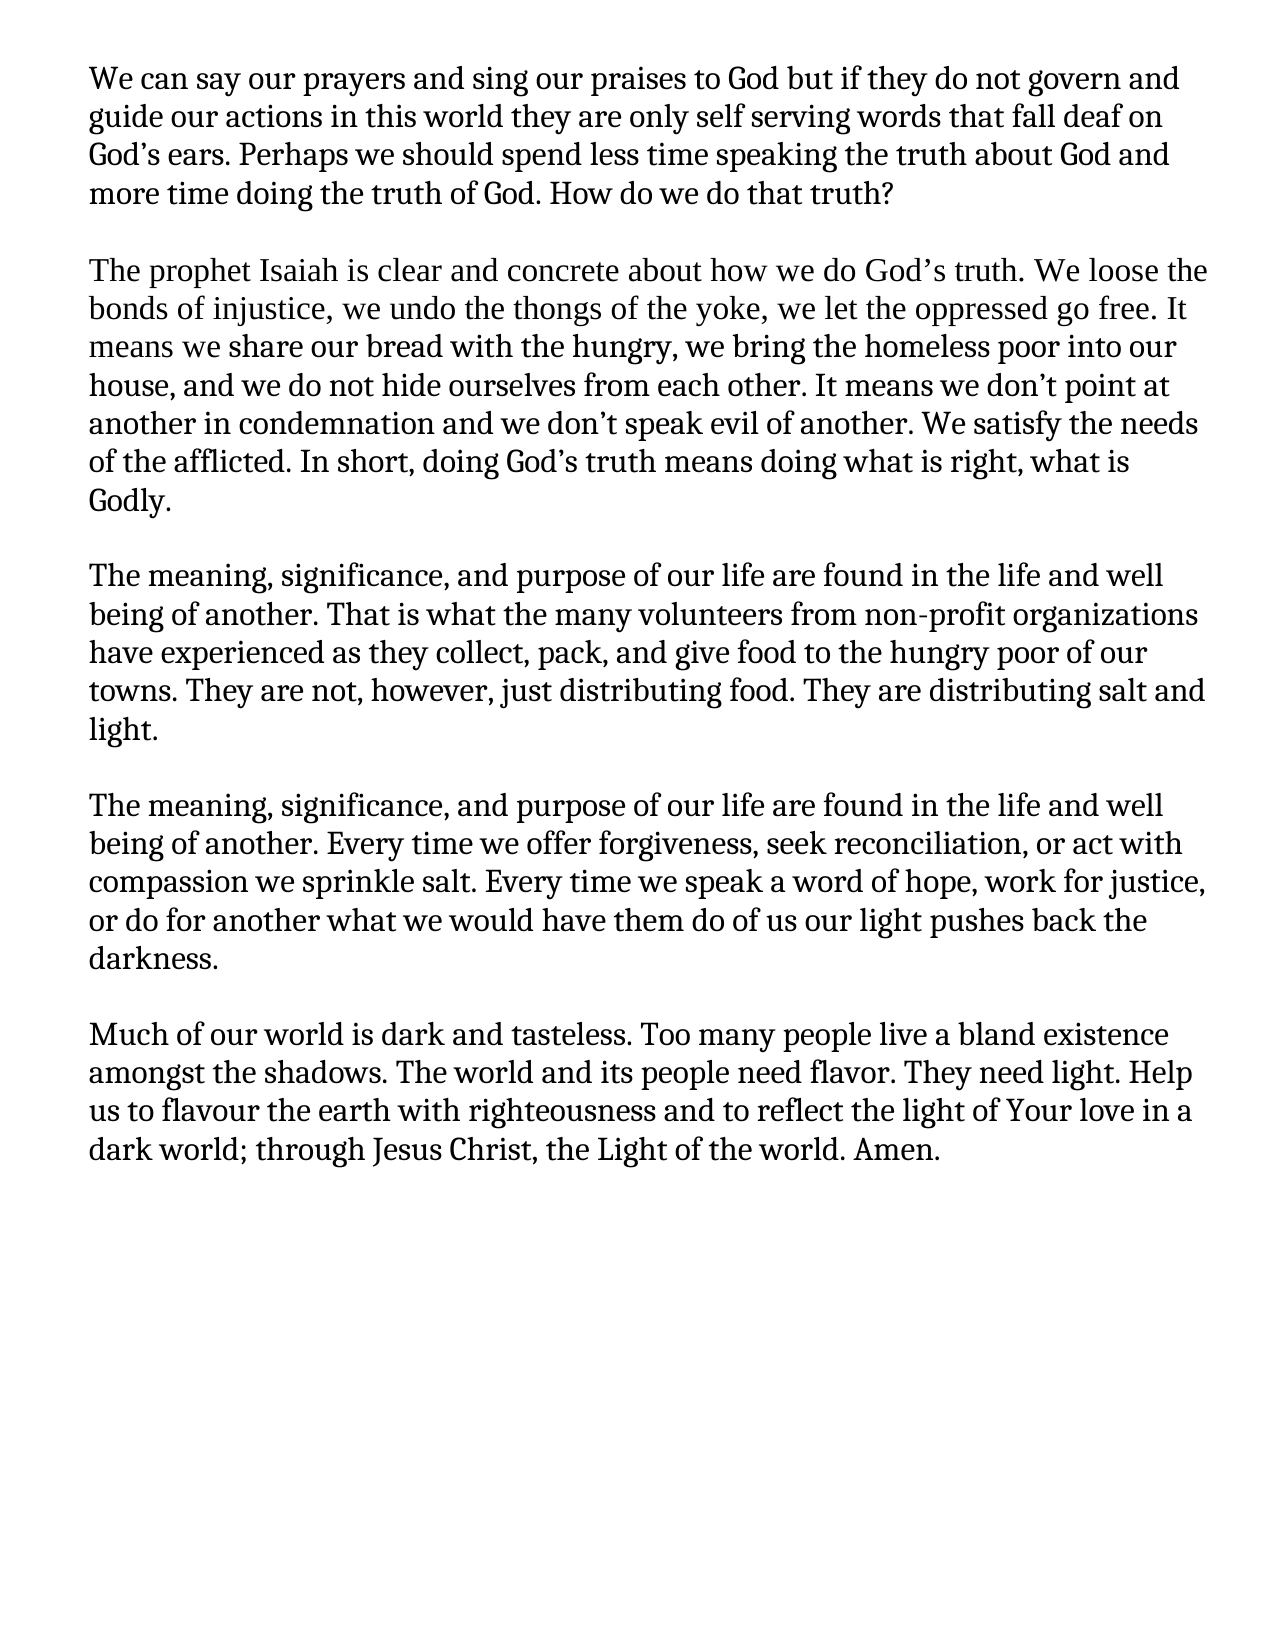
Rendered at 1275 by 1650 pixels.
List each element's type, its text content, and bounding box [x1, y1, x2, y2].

text The prophet Isaiah is clear and concrete about how we do God’s truth. We loose the bonds of injustice, we undo the thongs of the yoke, we let the oppressed go free. It means we share our bread with the hungry, we bring the homeless poor into our house, and we do not hide ourselves from each other. It means we don’t point at another in condemnation and we don’t speak evil of another. We satisfy the needs of the afflicted. In short, doing God’s truth means doing what is right, what is Godly. [89, 250, 1211, 519]
text Much of our world is dark and tasteless. Too many people live a bland existence amongst the shadows. The world and its people need flavor. They need light. Help us to flavour the earth with righteousness and to reflect the light of Your love in a dark world; through Jesus Christ, the Light of the world. Amen. [89, 1015, 1211, 1168]
text We can say our prayers and sing our praises to God but if they do not govern and guide our actions in this world they are only self serving words that fall deaf on God’s ears. Perhaps we should spend less time speaking the truth about God and more time doing the truth of God. How do we do that truth? [89, 59, 1211, 212]
text The meaning, significance, and purpose of our life are found in the life and well being of another. Every time we offer forgiveness, seek reconciliation, or act with compassion we sprinkle salt. Every time we speak a word of hope, work for justice, or do for another what we would have them do of us our light pushes back the darkness. [89, 786, 1211, 978]
text The meaning, significance, and purpose of our life are found in the life and well being of another. That is what the many volunteers from non-profit organizations have experienced as they collect, pack, and give food to the hungry poor of our towns. They are not, however, just distributing food. They are distributing salt and light. [89, 557, 1211, 748]
